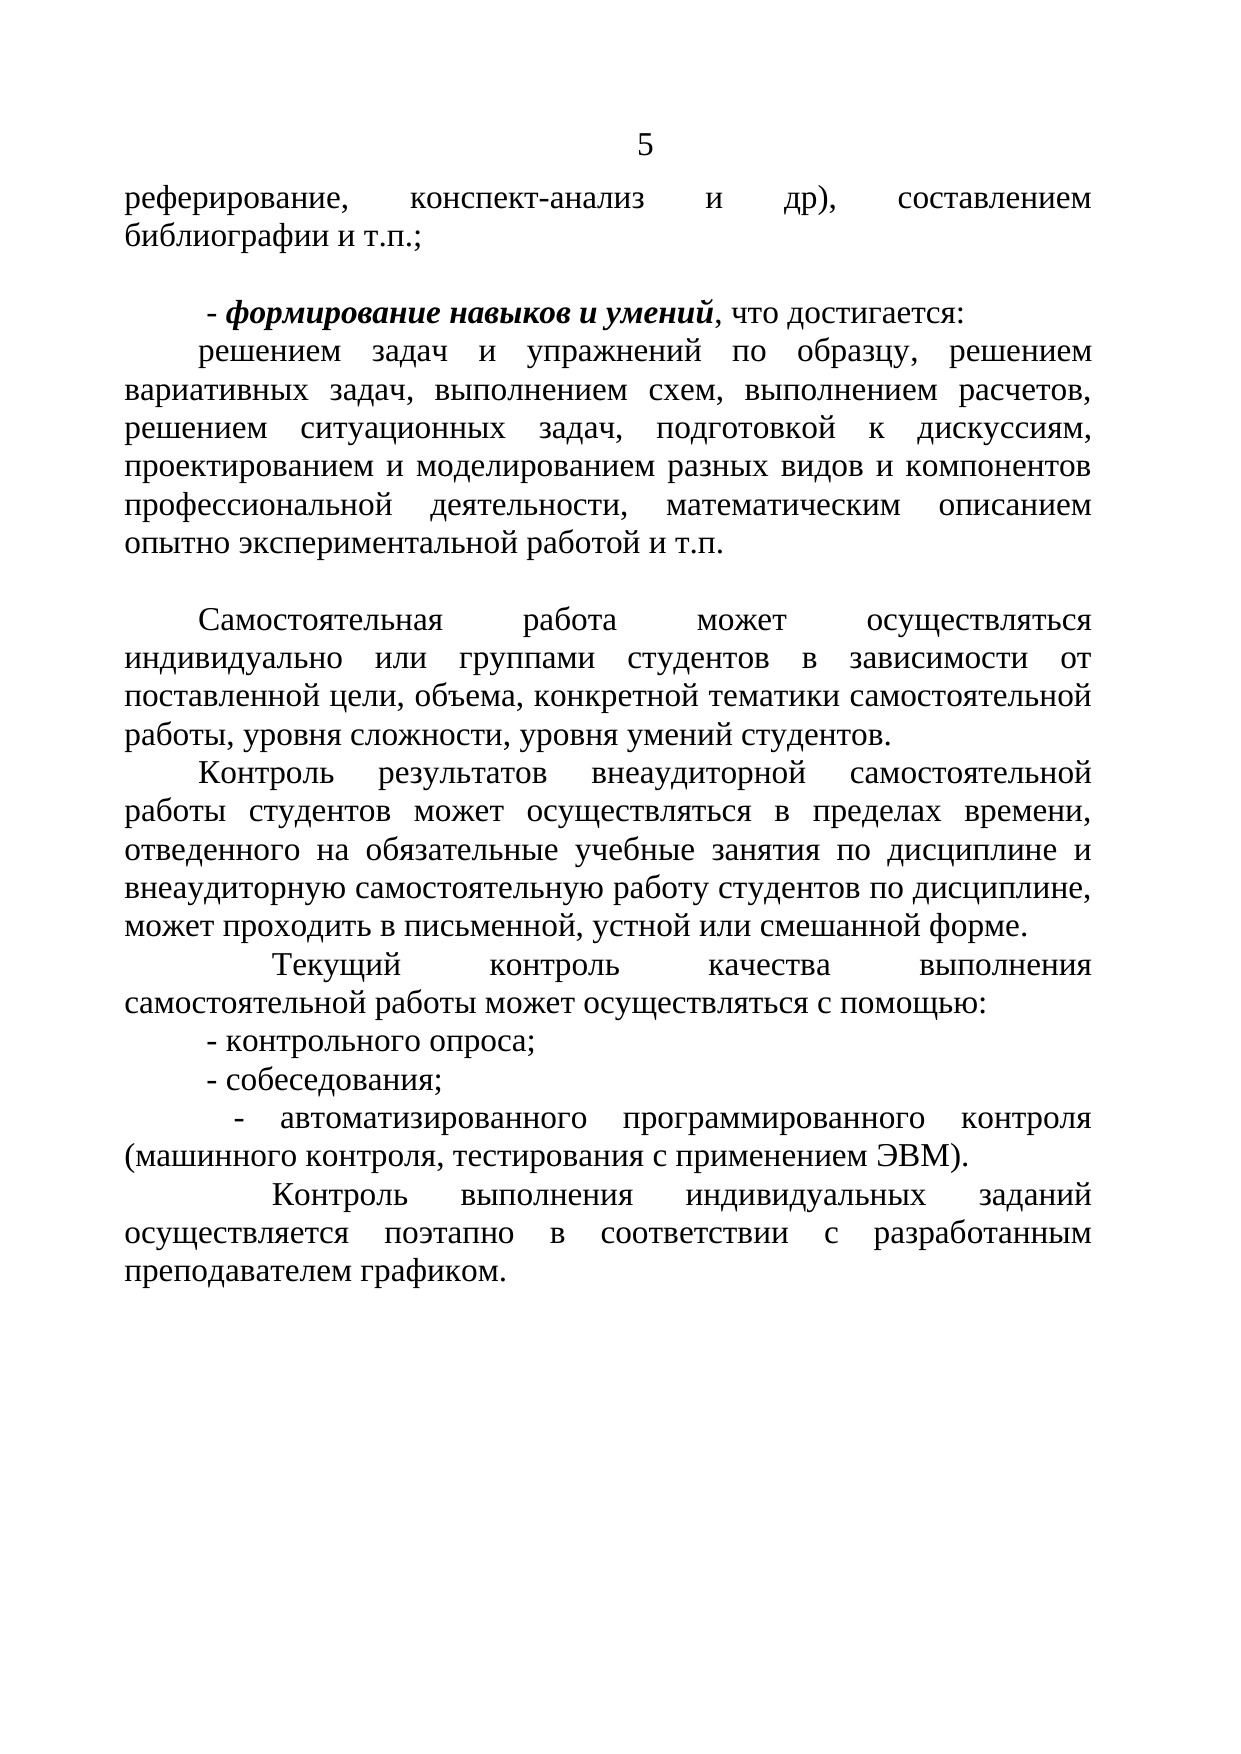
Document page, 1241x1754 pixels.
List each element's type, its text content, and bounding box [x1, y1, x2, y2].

text - формирование навыков и умений, что достигается: [124, 292, 1092, 331]
text - автоматизированного программированного контроля (машинного контроля, тестирования с применением ЭВМ). [124, 1097, 1092, 1174]
text - собеседования; [124, 1059, 1092, 1097]
text решением задач и упражнений по образцу, решением вариативных задач, выполнением схем, выполнением расчетов, решением ситуационных задач, подготовкой к дискуссиям, проектированием и моделированием разных видов и компонентов профессиональной деятельности, математическим описанием опытно экспериментальной работой и т.п. [124, 331, 1092, 561]
text - контрольного опроса; [124, 1021, 1092, 1059]
text Контроль результатов внеаудиторной самостоятельной работы студентов может осуществляться в пределах времени, отведенного на обязательные учебные занятия по дисциплине и внеаудиторную самостоятельную работу студентов по дисциплине, может проходить в письменной, устной или смешанной форме. [124, 752, 1092, 944]
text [124, 177, 1092, 254]
text Самостоятельная работа может осуществляться индивидуально или группами студентов в зависимости от поставленной цели, объема, конкретной тематики самостоятельной работы, уровня сложности, уровня умений студентов. [124, 599, 1092, 752]
text Контроль выполнения индивидуальных заданий осуществляется поэтапно в соответствии с разработанным преподавателем графиком. [124, 1174, 1092, 1289]
text Текущий контроль качества выполнения самостоятельной работы может осуществляться с помощью: [124, 944, 1092, 1021]
